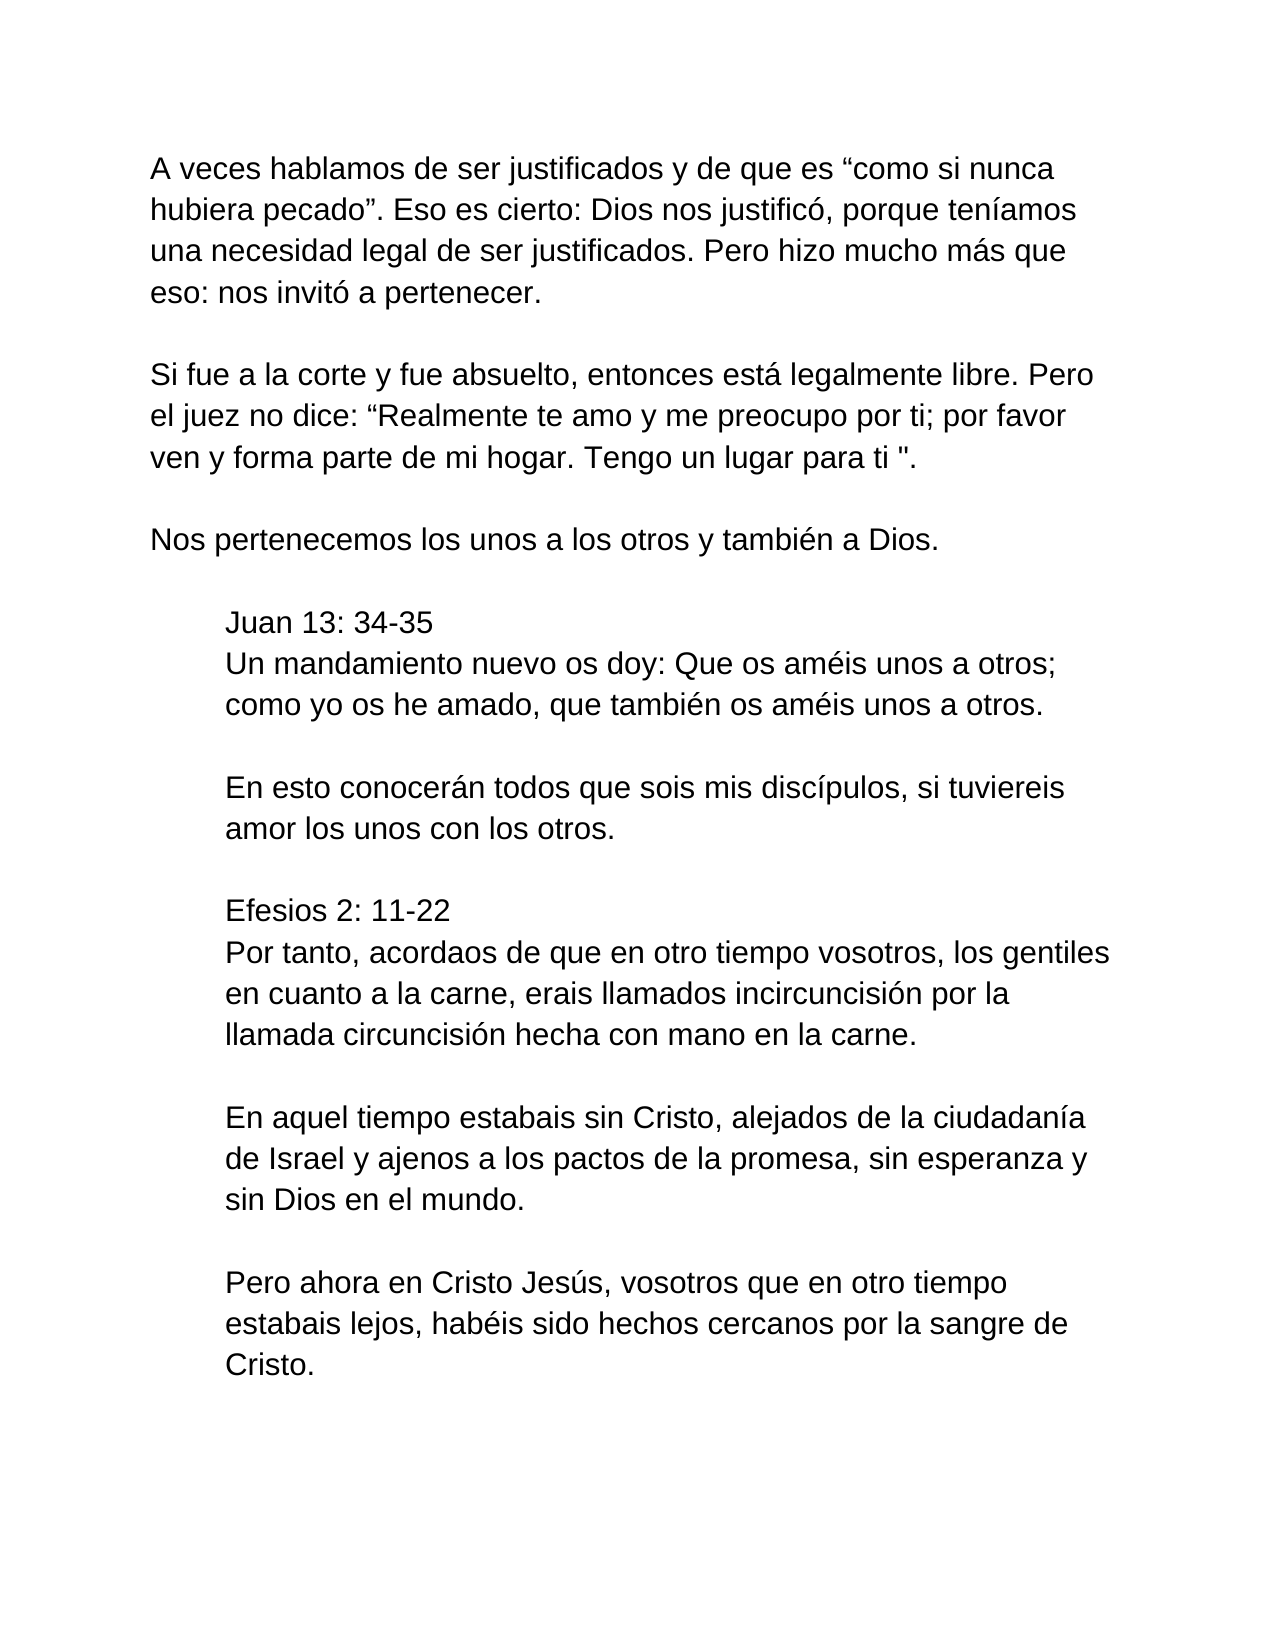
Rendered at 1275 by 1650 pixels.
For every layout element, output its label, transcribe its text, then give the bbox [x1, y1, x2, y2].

text A veces hablamos de ser justificados y de que es “como si nunca hubiera pecado”. Eso es cierto: Dios nos justificó, porque teníamos una necesidad legal de ser justificados. Pero hizo mucho más que eso: nos invitó a pertenecer. [150, 150, 1125, 310]
text Por tanto, acordaos de que en otro tiempo vosotros, los gentiles en cuanto a la carne, erais llamados incircuncisión por la llamada circuncisión hecha con mano en la carne. [225, 934, 1125, 1052]
text En aquel tiempo estabais sin Cristo, alejados de la ciudadanía de Israel y ajenos a los pactos de la promesa, sin esperanza y sin Dios en el mundo. [225, 1099, 1125, 1217]
text En esto conocerán todos que sois mis discípulos, si tuviereis amor los unos con los otros. [225, 769, 1125, 846]
text Un mandamiento nuevo os doy: Que os améis unos a otros; como yo os he amado, que también os améis unos a otros. [225, 645, 1125, 722]
text Juan 13: 34-35 [225, 604, 1125, 640]
text Nos pertenecemos los unos a los otros y también a Dios. [150, 521, 1125, 557]
text Si fue a la corte y fue absuelto, entonces está legalmente libre. Pero el juez no dice: “Realmente te amo y me preocupo por ti; por favor ven y forma parte de mi hogar. Tengo un lugar para ti ". [150, 356, 1125, 475]
text Efesios 2: 11-22 [225, 892, 1125, 928]
text Pero ahora en Cristo Jesús, vosotros que en otro tiempo estabais lejos, habéis sido hechos cercanos por la sangre de Cristo. [225, 1264, 1125, 1382]
